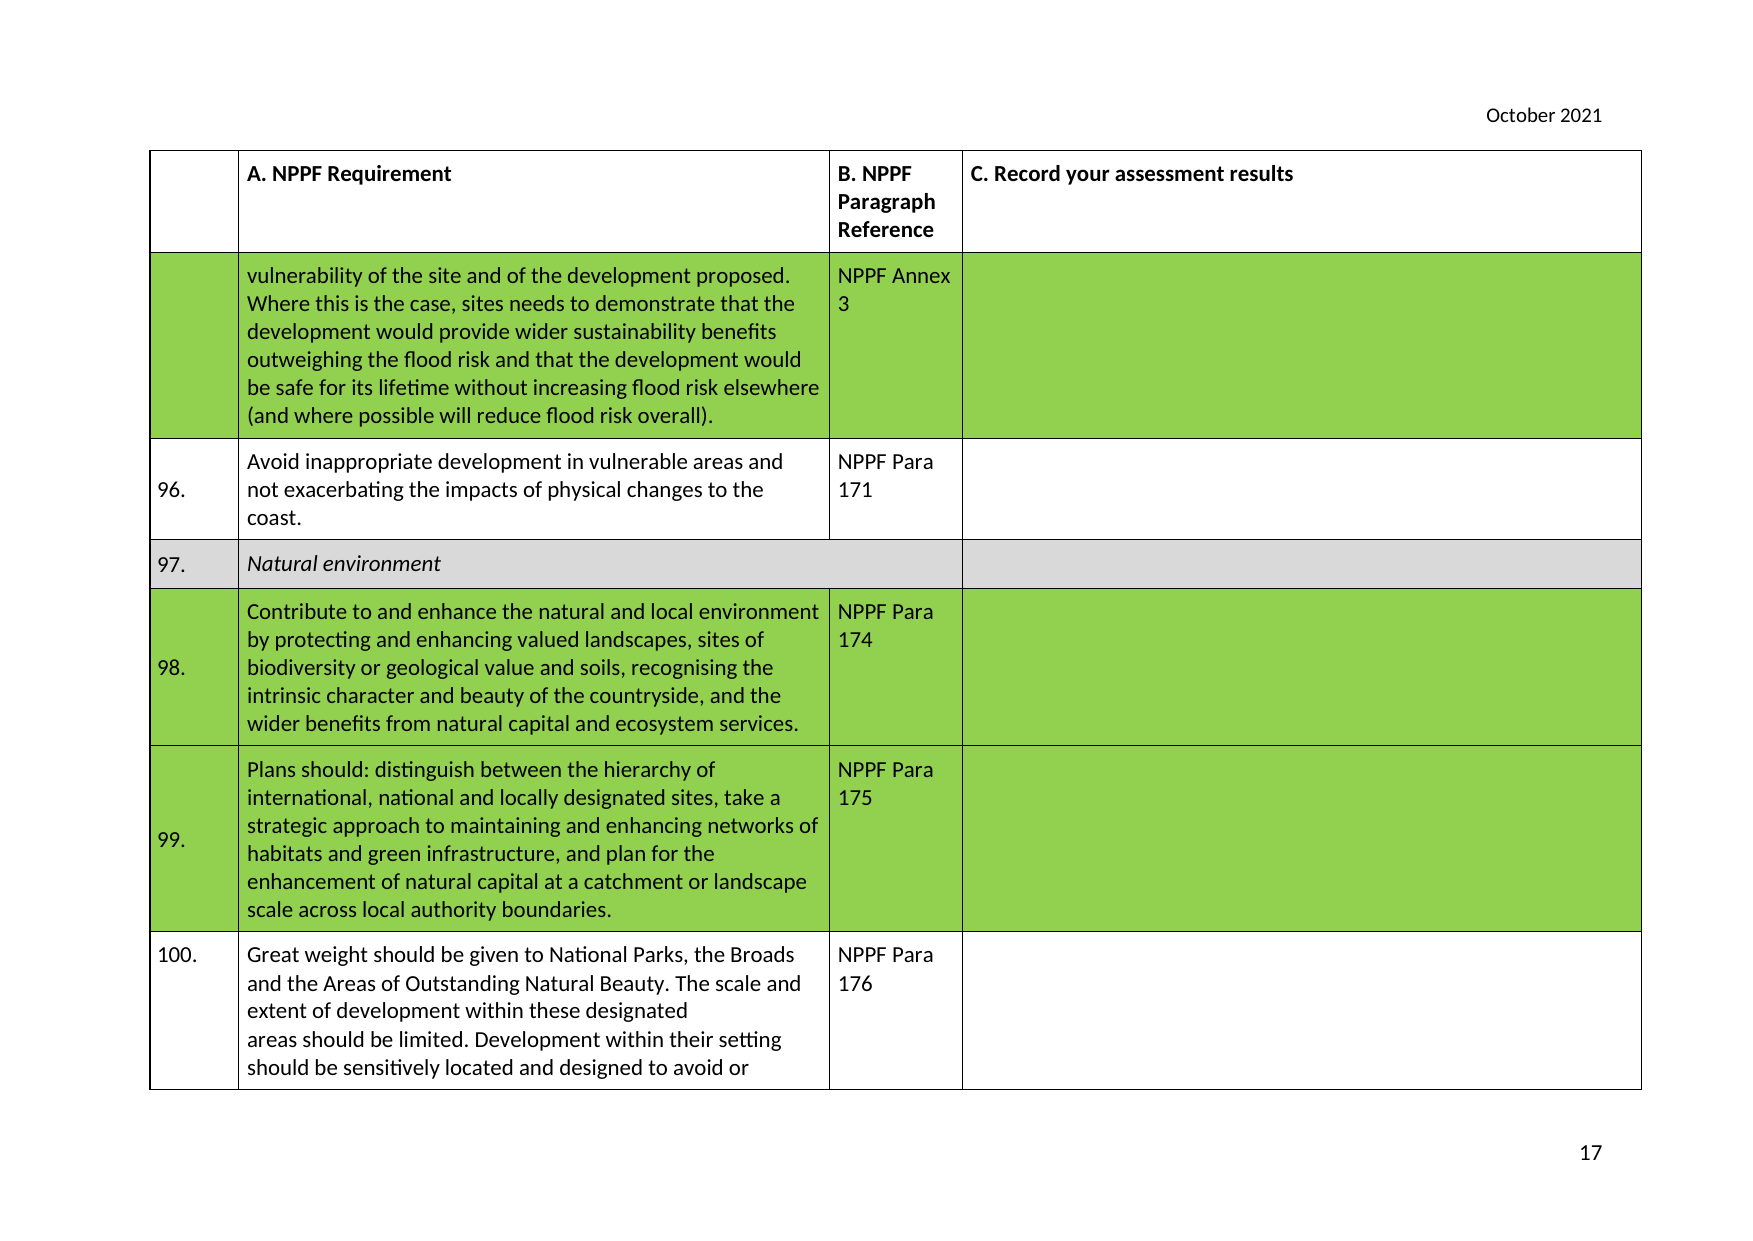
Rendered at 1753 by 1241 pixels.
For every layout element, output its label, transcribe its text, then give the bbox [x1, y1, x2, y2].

table_header B. NPPF Paragraph Reference [830, 151, 962, 252]
table_cell [963, 746, 1641, 931]
table_cell [151, 589, 238, 745]
table_cell [963, 253, 1641, 438]
table_cell [151, 253, 238, 438]
table_header [151, 151, 238, 252]
table_cell Natural environment [239, 540, 962, 588]
table_cell NPPF Para 175 [830, 746, 962, 931]
table_cell [151, 439, 238, 539]
table_cell NPPF Para 176 [830, 932, 962, 1089]
table_cell Plans should: distinguish between the hierarchy of international, national and locally designated sites, take a strategic approach to maintaining and enhancing networks of habitats and green infrastructure, and plan for the enhancement of natural capital at a catchment or landscape scale across local authority boundaries. [239, 746, 829, 931]
table_cell Avoid inappropriate development in vulnerable areas and not exacerbating the impacts of physical changes to the coast. [239, 439, 829, 539]
table_cell NPPF Para 171 [830, 439, 962, 539]
table_cell [963, 932, 1641, 1089]
table_cell [963, 540, 1641, 588]
table_header C. Record your assessment results [963, 151, 1641, 252]
table_cell NPPF Para 174 [830, 589, 962, 745]
table_cell [151, 540, 238, 588]
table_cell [239, 253, 829, 438]
table_cell [963, 439, 1641, 539]
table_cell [239, 932, 829, 1089]
table_cell [963, 589, 1641, 745]
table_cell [830, 253, 962, 438]
table_cell Contribute to and enhance the natural and local environment by protecting and enhancing valued landscapes, sites of biodiversity or geological value and soils, recognising the intrinsic character and beauty of the countryside, and the wider benefits from natural capital and ecosystem services. [239, 589, 829, 745]
table_cell [151, 746, 238, 931]
table_header A. NPPF Requirement [239, 151, 829, 252]
table_cell [151, 932, 238, 1089]
